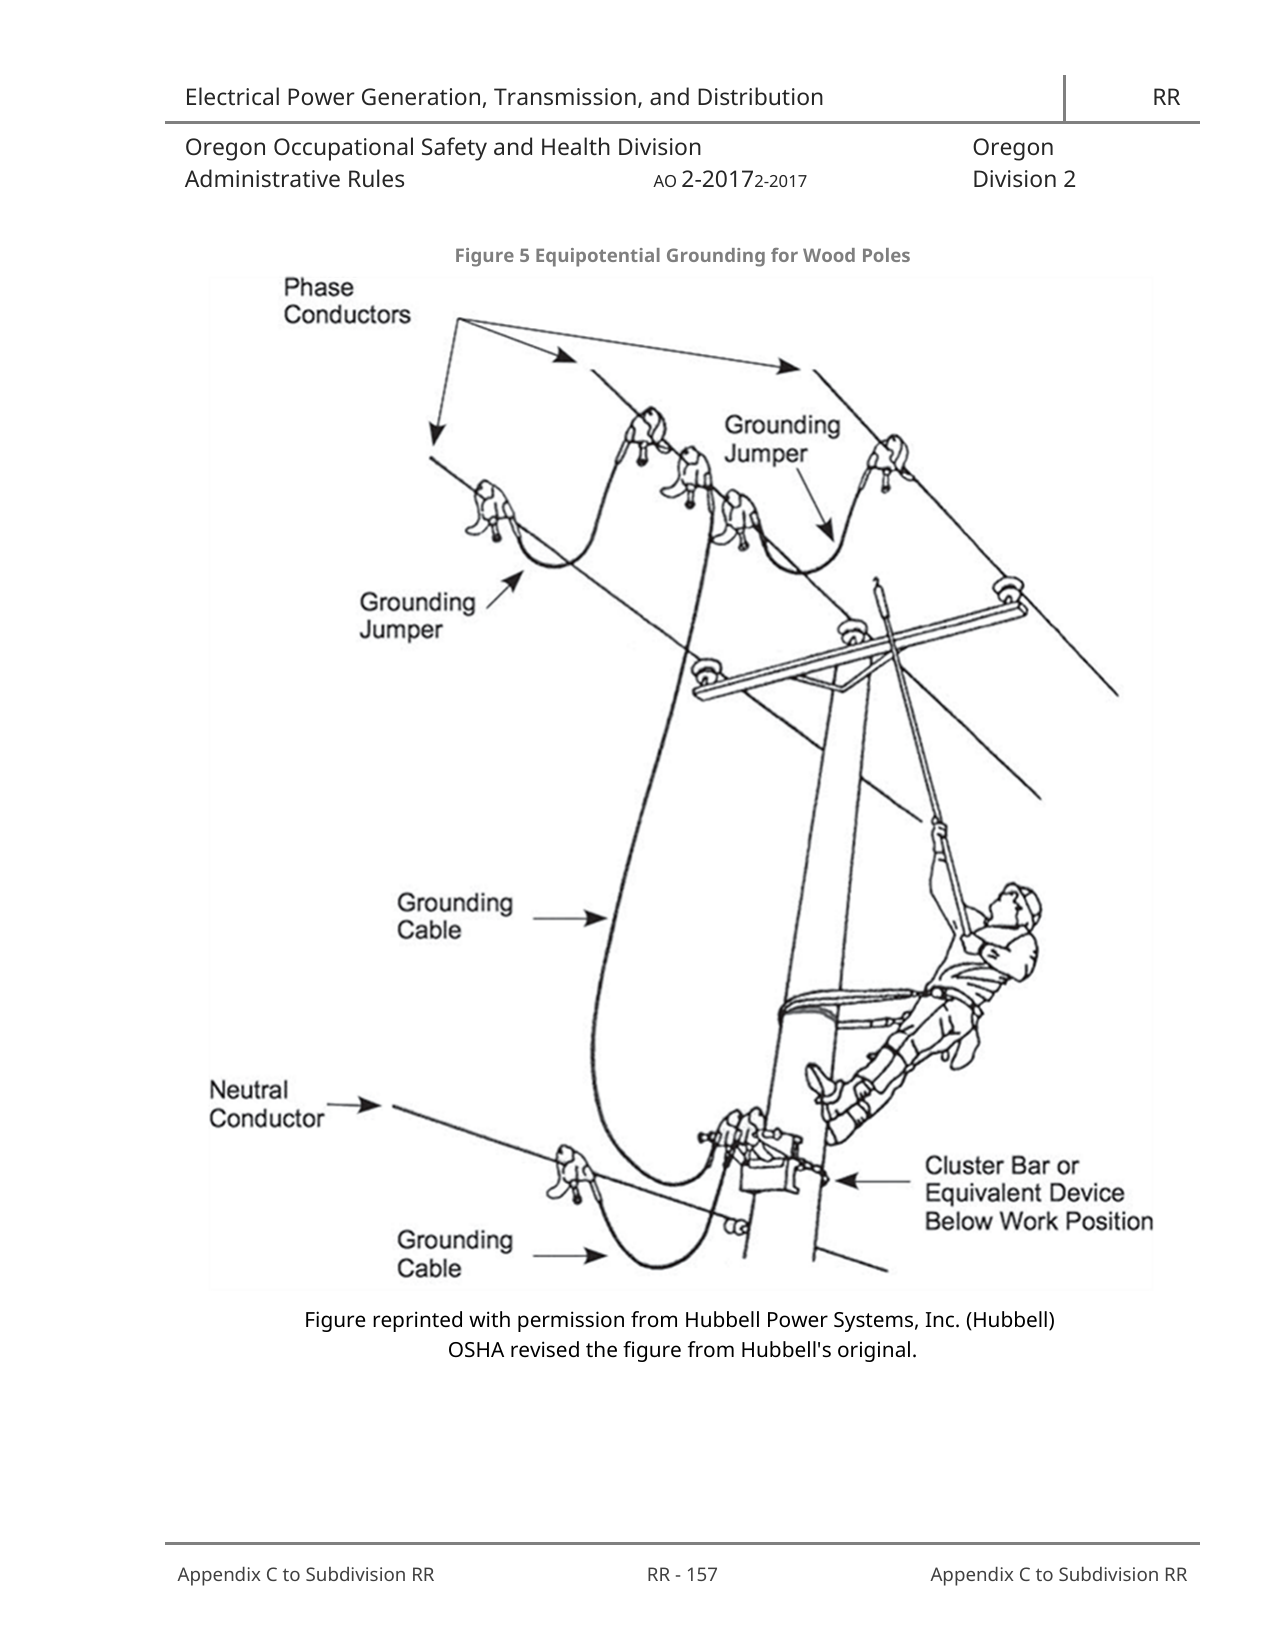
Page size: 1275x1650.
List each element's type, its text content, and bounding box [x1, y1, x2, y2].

picture [206, 275, 1159, 1291]
text Figure reprinted with permission from Hubbell Power Systems, Inc. (Hubbell) OSHA revised the figure from Hubbell's original. [165, 1305, 1200, 1363]
